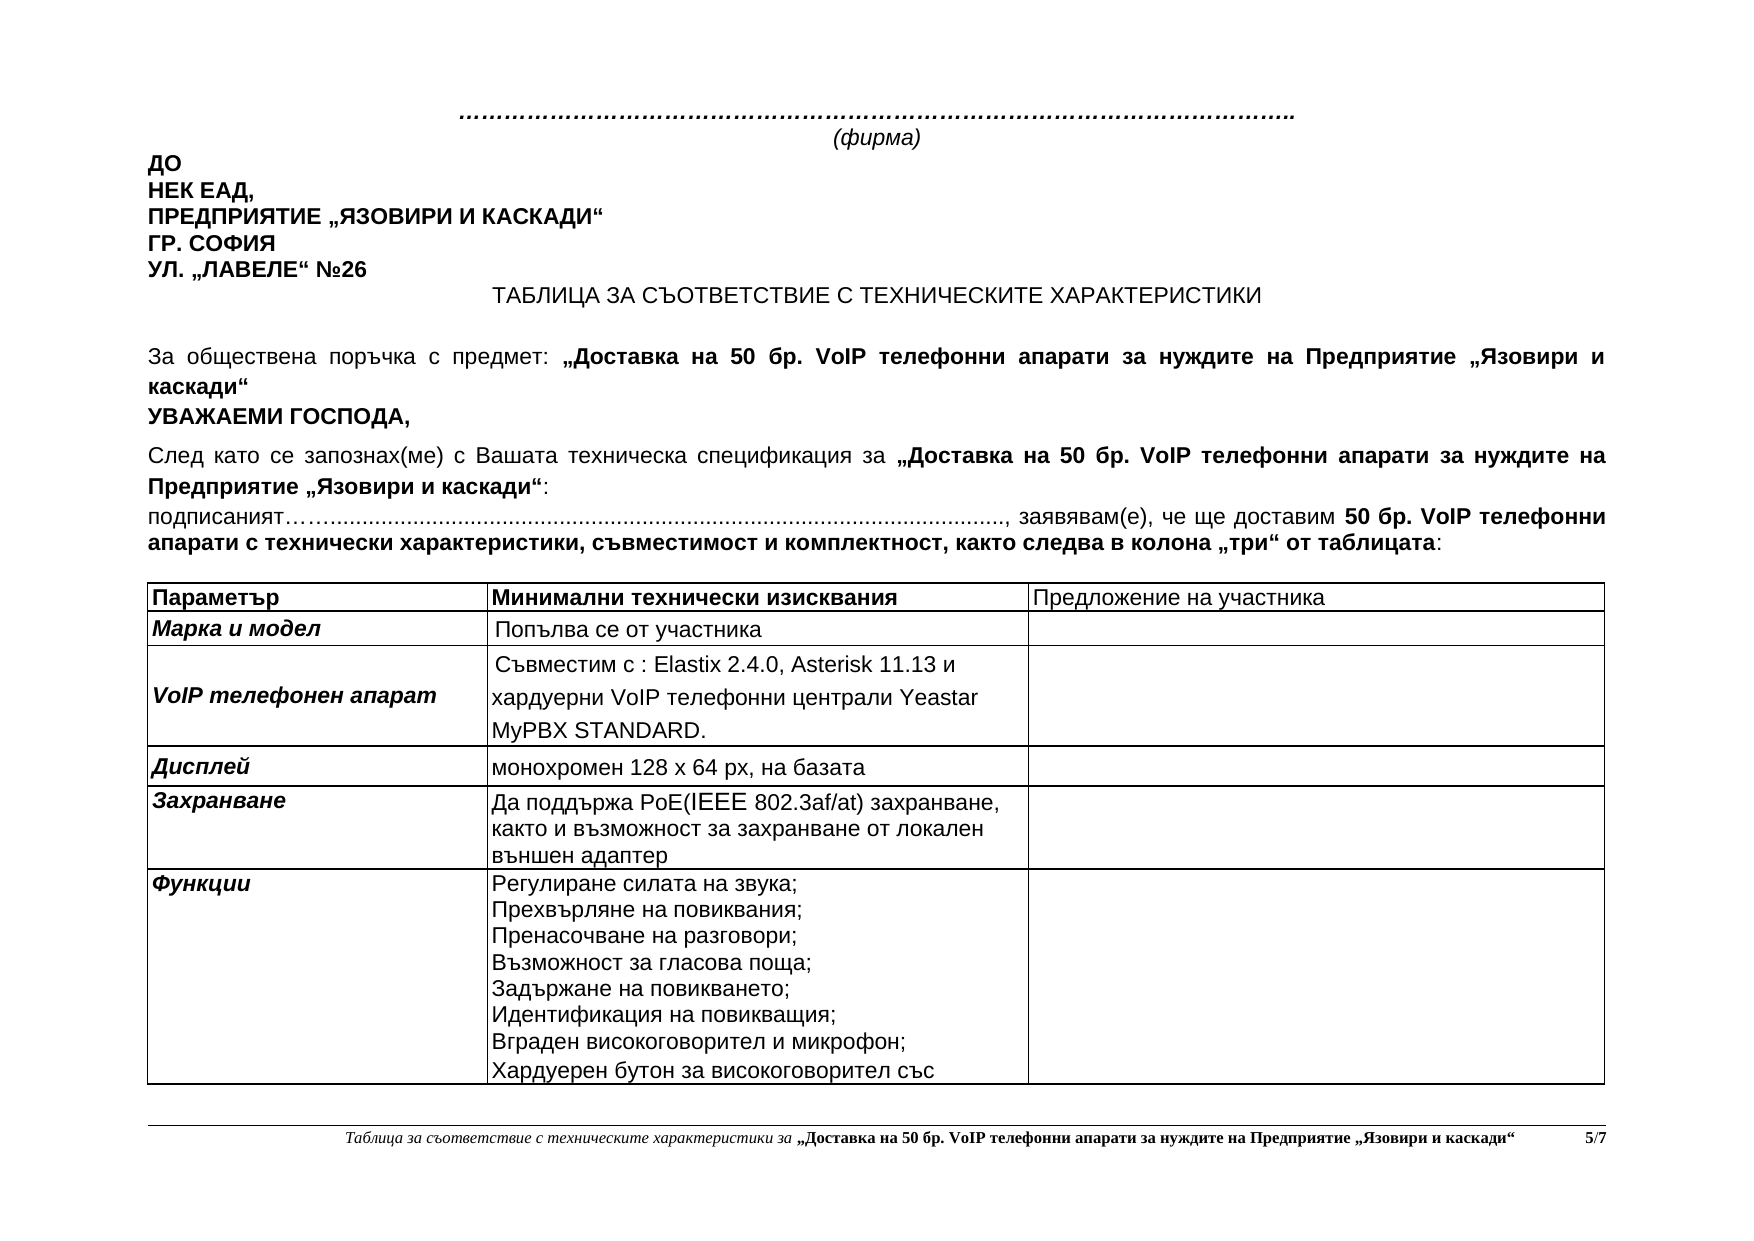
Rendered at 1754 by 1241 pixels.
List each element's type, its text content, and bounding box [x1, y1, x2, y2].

text УЛ. „ЛАВЕЛЕ“ №26 [148, 256, 1606, 282]
text ГР. СОФИЯ [148, 229, 1606, 256]
table_header Предложение на участника [1029, 584, 1604, 610]
table_header Минимални технически изисквания [488, 584, 1028, 610]
text НЕК ЕАД, [148, 177, 1606, 203]
text ДО [148, 150, 1606, 177]
table_cell Да поддържа PoE(IEEE 802.3af/at) захранване, както и възможност за захранване от локален външен адаптер [488, 787, 1028, 868]
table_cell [488, 870, 1028, 1083]
table_cell Захранване [148, 787, 487, 868]
table_cell [1029, 747, 1604, 785]
table_cell [1029, 612, 1604, 644]
table_cell VoIP телефонен апарат [148, 646, 487, 745]
text За обществена поръчка с предмет: „Доставка на 50 бр. VoIP телефонни апарати за нуждите на Предприятие „Язовири и каскади“ [148, 343, 1606, 399]
table_header Параметър [148, 584, 487, 610]
table_cell [1029, 870, 1604, 1083]
table_cell Попълва се от участника [488, 612, 1028, 644]
text ТАБЛИЦА ЗА СЪОТВЕТСТВИЕ С ТЕХНИЧЕСКИТЕ ХАРАКТЕРИСТИКИ [148, 282, 1606, 308]
table_cell монохромен 128 x 64 px, на базата [488, 747, 1028, 785]
text ……………………………………………………………………………………………….. [148, 98, 1606, 124]
text Уважаеми Господа, [148, 403, 1606, 429]
text След като се запознах(ме) с Вашата техническа спецификация за „Доставка на 50 бр. VoIP телефонни апарати за нуждите на Предприятие „Язовири и каскади“: [148, 442, 1606, 499]
table_cell Дисплей [148, 747, 487, 785]
table_cell Марка и модел [148, 612, 487, 644]
table_cell Съвместим с : Elastix 2.4.0, Asterisk 11.13 и хардуерни VoIP телефонни централи Yeastar MyPBX STANDARD. [488, 646, 1028, 745]
text ПРЕДПРИЯТИЕ „ЯЗОВИРИ И КАСКАДИ“ [148, 203, 1606, 229]
table_cell Функции [148, 870, 487, 1083]
text подписаният…….........................................................................................................., заявявам(е), че ще доставим 50 бр. VoIP телефонни апарати с технически характеристики, съвместимост и комплектност, както следва в колона „три“ от таблицата: [148, 503, 1606, 556]
text (фирма) [148, 124, 1606, 150]
table_cell [1029, 646, 1604, 745]
table_cell [1029, 787, 1604, 868]
